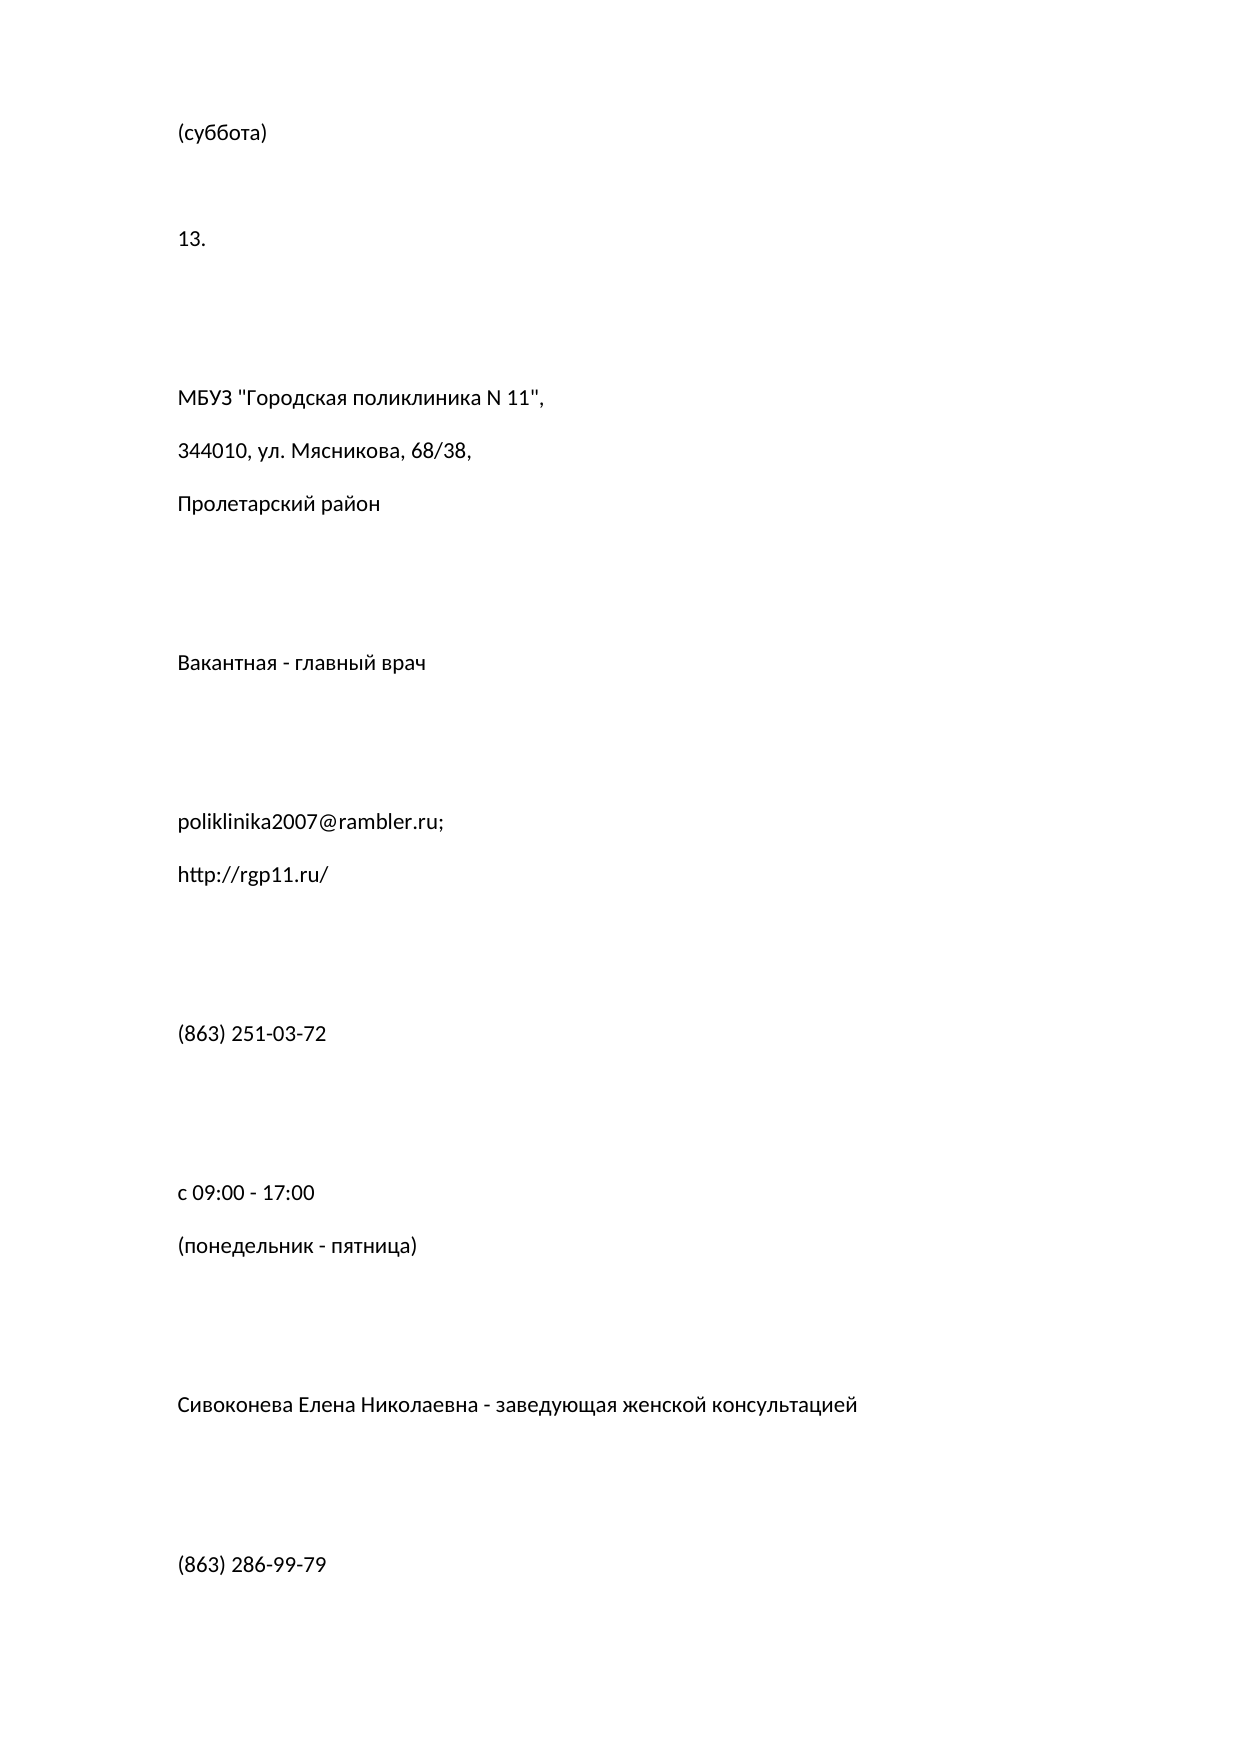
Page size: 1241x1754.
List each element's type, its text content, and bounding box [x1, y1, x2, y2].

text (863) 251-03-72 [177, 1019, 1152, 1047]
text Вакантная - главный врач [177, 648, 1152, 676]
text МБУЗ "Городская поликлиника N 11", [177, 383, 1152, 411]
text (понедельник - пятница) [177, 1232, 1152, 1259]
text 13. [177, 224, 1152, 252]
text 344010, ул. Мясникова, 68/38, [177, 436, 1152, 464]
text Пролетарский район [177, 489, 1152, 517]
text http://rgp11.ru/ [177, 860, 1152, 888]
text с 09:00 - 17:00 [177, 1178, 1152, 1207]
text Сивоконева Елена Николаевна - заведующая женской консультацией [177, 1391, 1152, 1419]
text (суббота) [177, 118, 1152, 146]
text poliklinika2007@rambler.ru; [177, 807, 1152, 835]
text (863) 286-99-79 [177, 1550, 1152, 1578]
